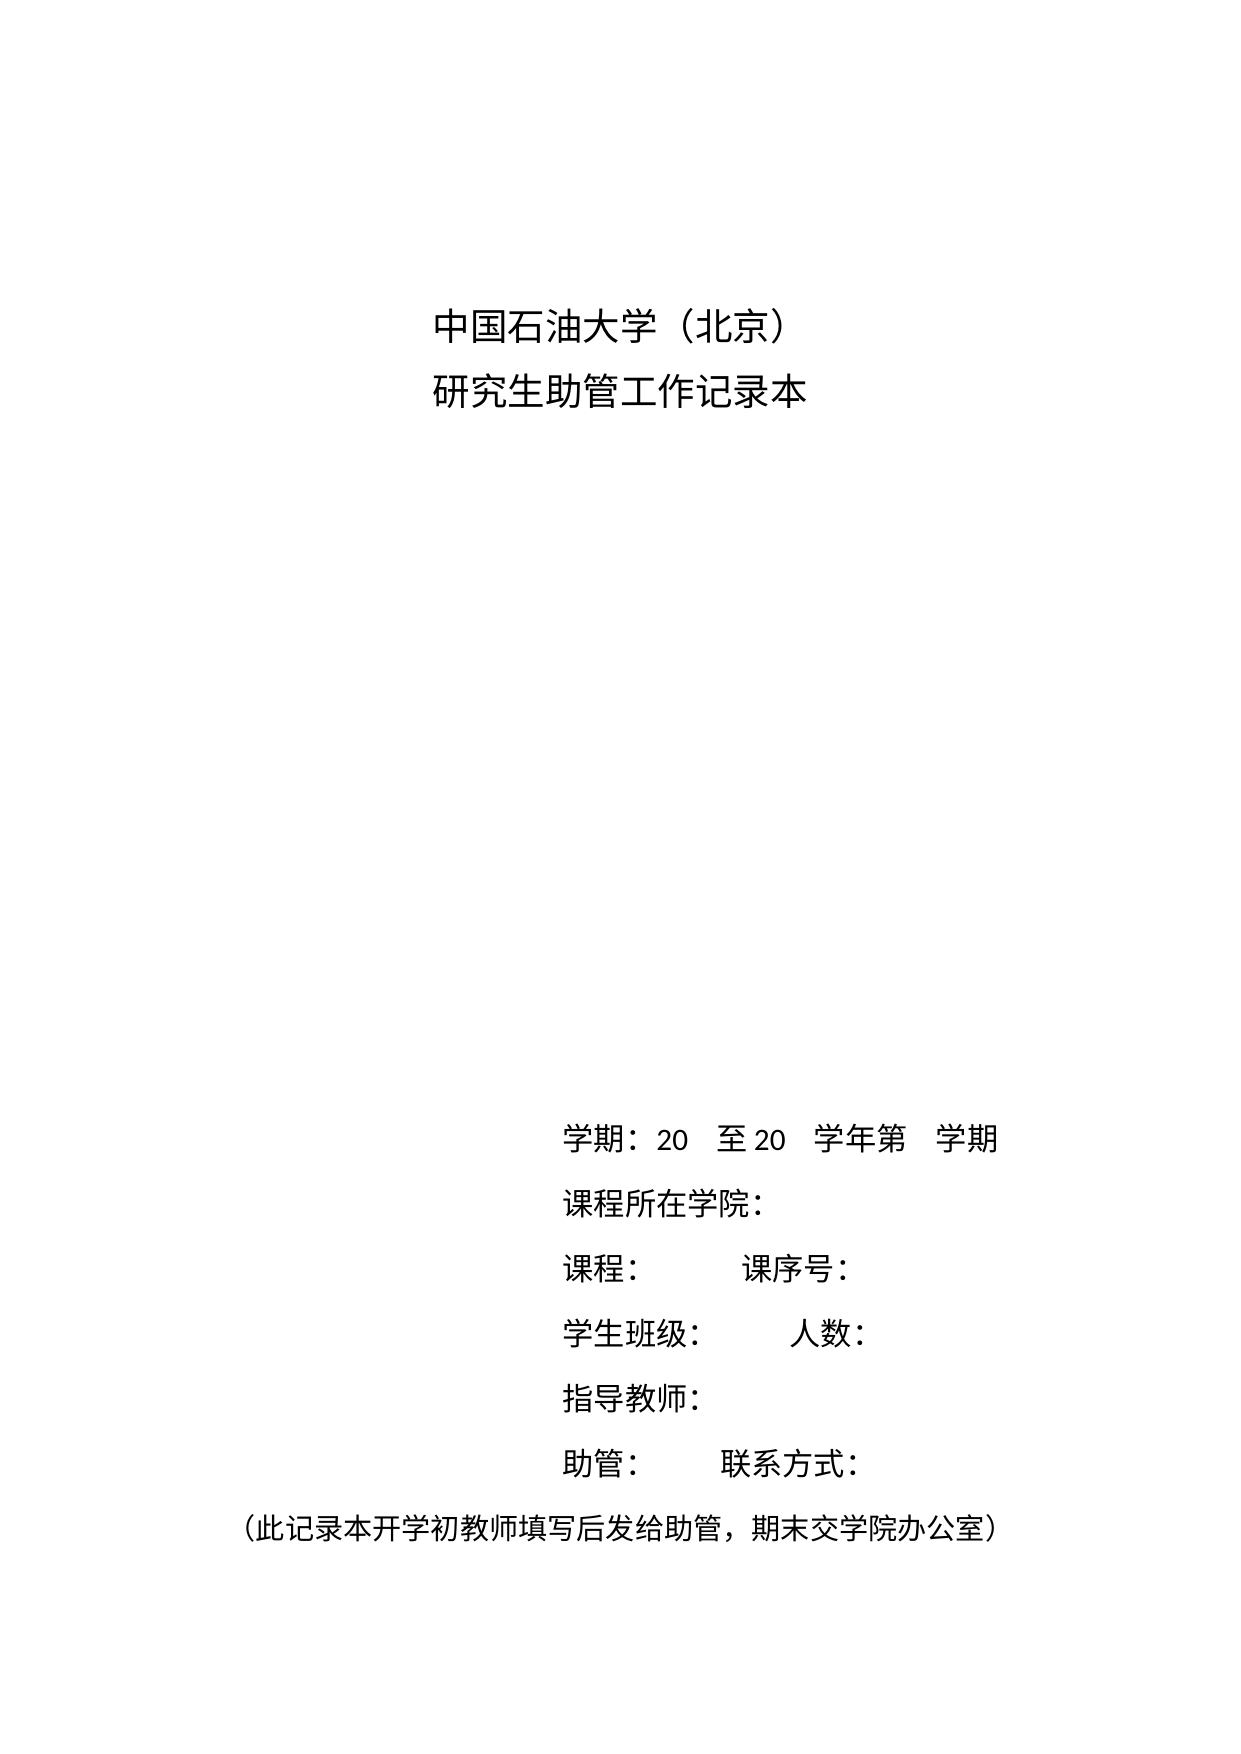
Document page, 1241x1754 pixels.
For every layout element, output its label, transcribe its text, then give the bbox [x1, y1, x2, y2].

text 助管： 联系方式： [187, 1429, 1053, 1494]
text 课程： 课序号： [187, 1234, 1053, 1299]
text 学期：20 至20 学年第 学期 [187, 1104, 1053, 1169]
text （此记录本开学初教师填写后发给助管，期末交学院办公室） [187, 1494, 1053, 1559]
text 课程所在学院： [187, 1169, 1053, 1234]
text 指导教师： [187, 1364, 1053, 1429]
text 中国石油大学（北京） [187, 292, 1053, 357]
text 学生班级： 人数： [187, 1299, 1053, 1364]
text 研究生助管工作记录本 [187, 357, 1053, 422]
